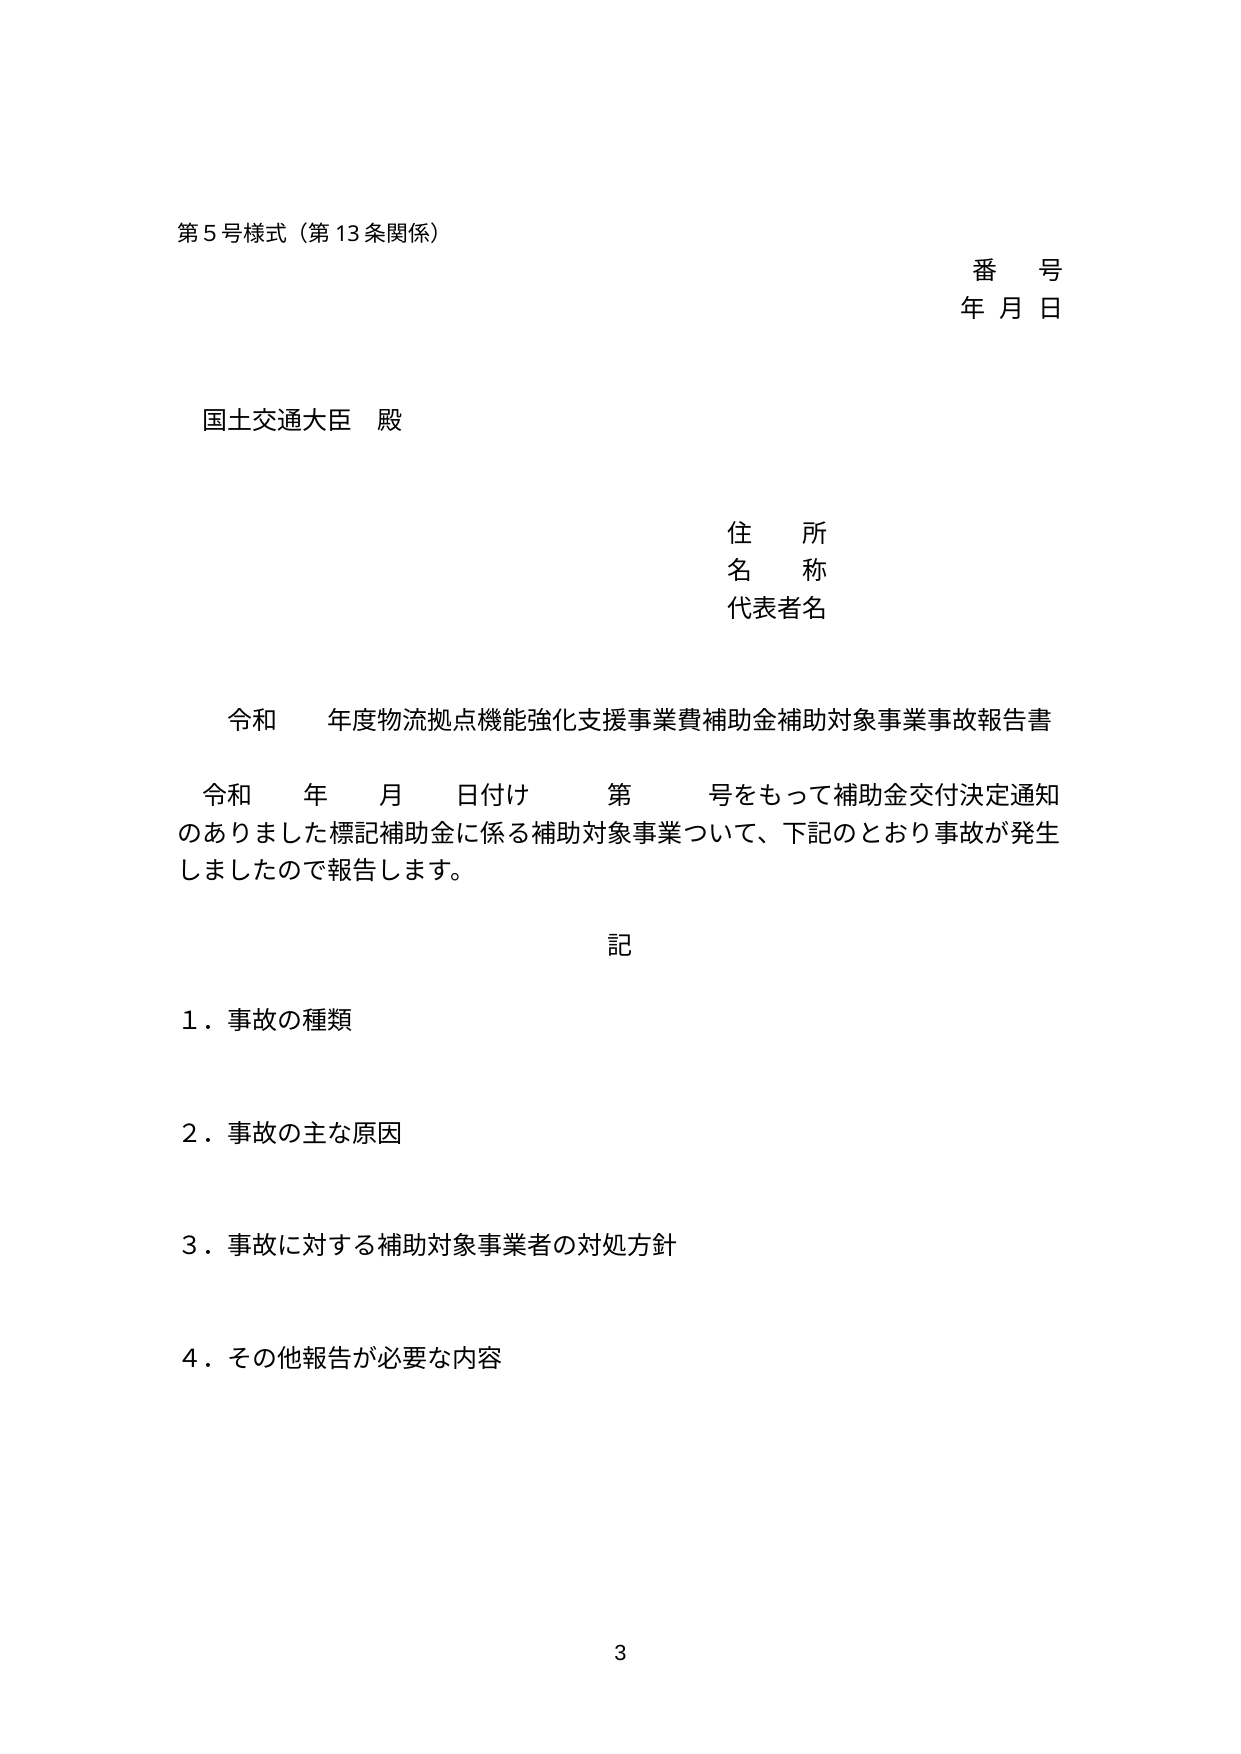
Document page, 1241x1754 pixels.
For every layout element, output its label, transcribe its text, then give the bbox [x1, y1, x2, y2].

text 番号 [177, 250, 1063, 288]
text ２．事故の主な原因 [177, 1113, 1063, 1150]
text 住 所 [177, 513, 1063, 550]
text 名 称 [177, 550, 1063, 588]
text 記 [177, 925, 1063, 963]
text ４．その他報告が必要な内容 [177, 1338, 1063, 1375]
text 代表者名 [177, 588, 1063, 625]
text 令和 年度物流拠点機能強化支援事業費補助金補助対象事業事故報告書 [177, 700, 1063, 738]
text １．事故の種類 [177, 1000, 1063, 1038]
text ３．事故に対する補助対象事業者の対処方針 [177, 1225, 1063, 1263]
text 国土交通大臣 殿 [177, 400, 1063, 438]
text 年月日 [177, 288, 1063, 325]
text 令和 年 月 日付け 第 号をもって補助金交付決定通知のありました標記補助金に係る補助対象事業ついて、下記のとおり事故が発生しましたので報告します。 [177, 775, 1063, 888]
text 第５号様式（第13条関係） [177, 213, 1063, 250]
